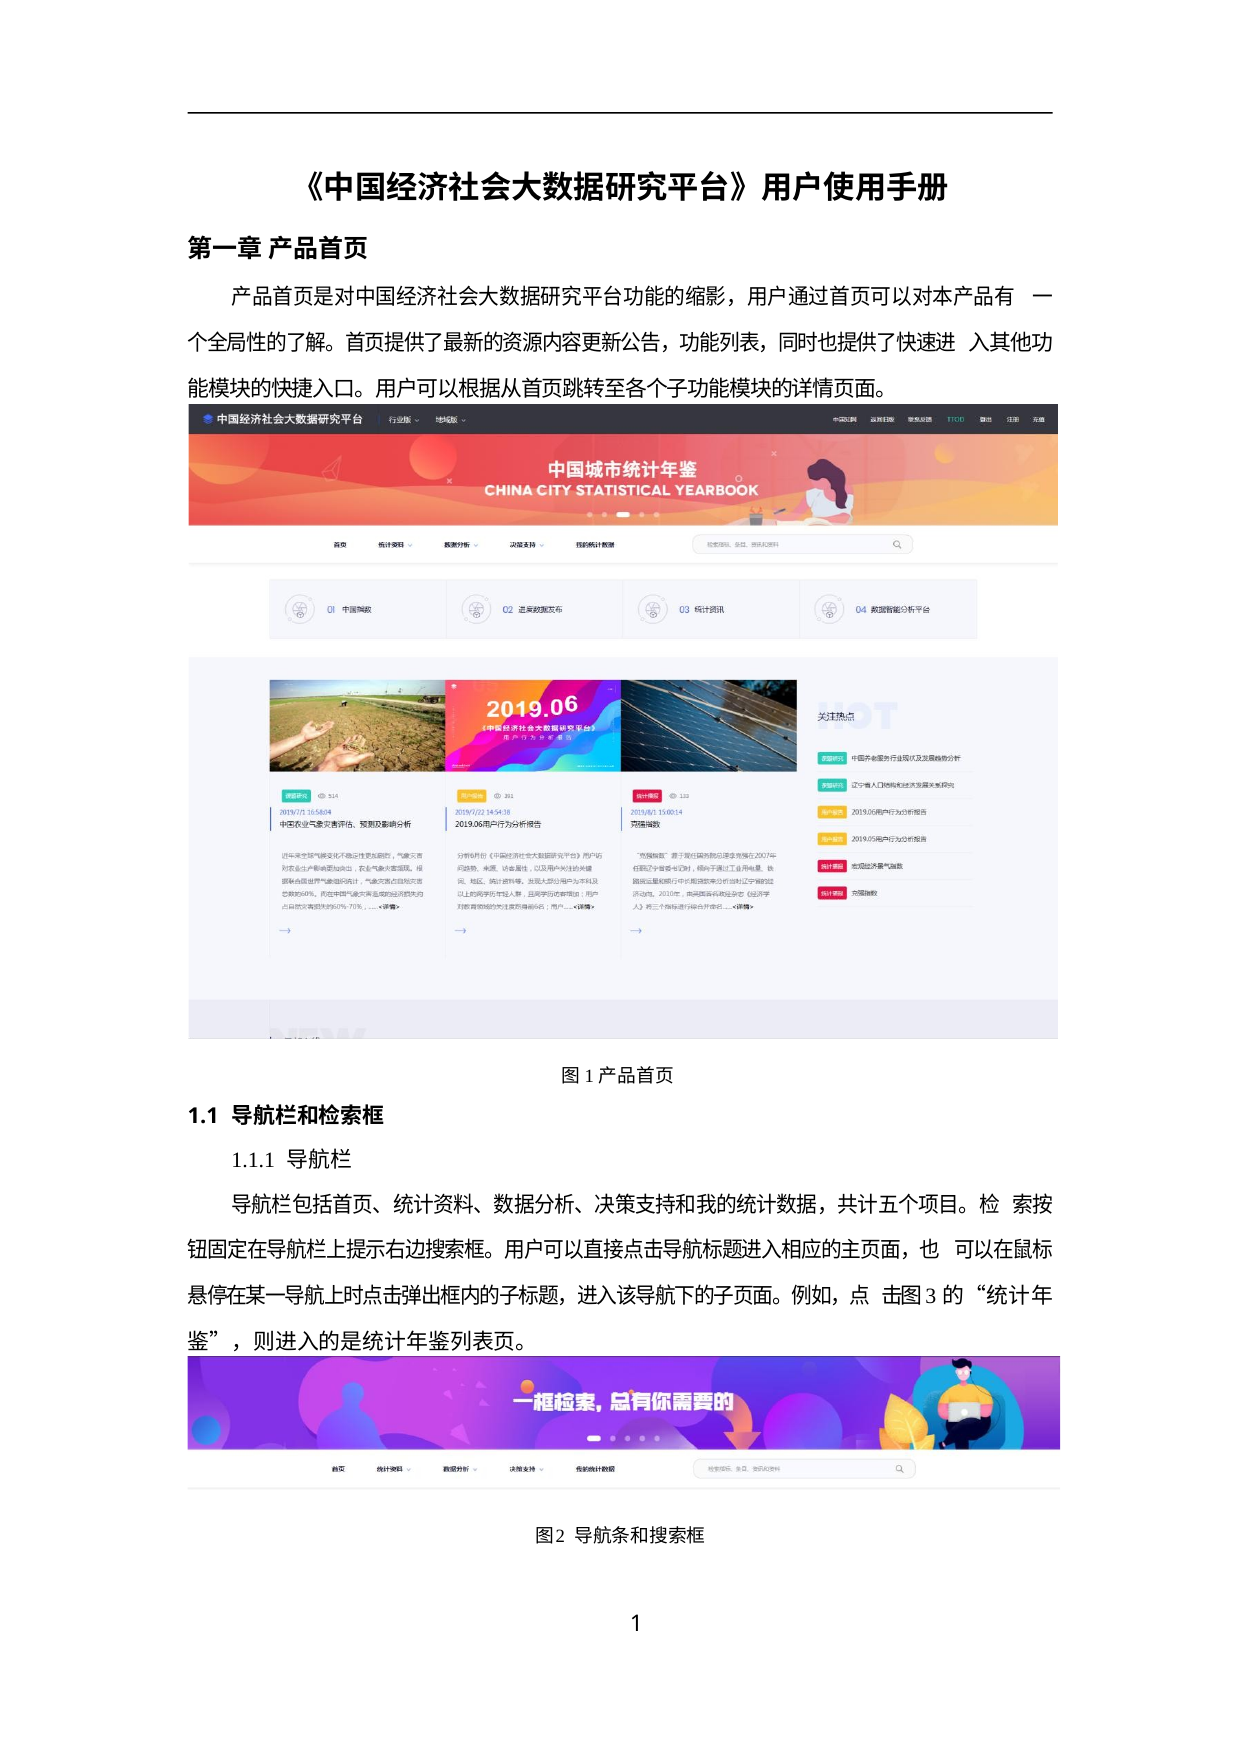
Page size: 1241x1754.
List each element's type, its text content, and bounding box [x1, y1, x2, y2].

picture [188, 404, 1058, 1039]
text 导航栏包括首页、统计资料、数据分析、决策支持和我的统计数据，共计五个项目。检 索按钮固定在导航栏上提示右边搜索框。用户可以直接点击导航标题进入相应的主页面，也 可以在鼠标悬停在某一导航上时点击弹出框内的子标题，进入该导航下的子页面。例如，点 击图 3 的“统计年鉴”，则进入的是统计年鉴列表页。 [187, 1187, 1053, 1356]
text 《中国经济社会大数据研究平台》用户使用手册 [175, 162, 1066, 208]
subtitle 导航栏和检索框 [187, 1098, 1107, 1130]
picture [187, 1356, 1060, 1490]
text 图 1 产品首页 [561, 424, 1107, 1087]
text 图 2 导航条和搜索框 [175, 1387, 1065, 1548]
list 导航栏 [231, 1142, 1107, 1174]
subtitle 第一章 产品首页 [187, 228, 1107, 264]
text 产品首页是对中国经济社会大数据研究平台功能的缩影，用户通过首页可以对本产品有 一个全局性的了解。首页提供了最新的资源内容更新公告，功能列表，同时也提供了快速进 入其他功能模块的快捷入口。用户可以根据从首页跳转至各个子功能模块的详情页面。 [187, 279, 1053, 402]
